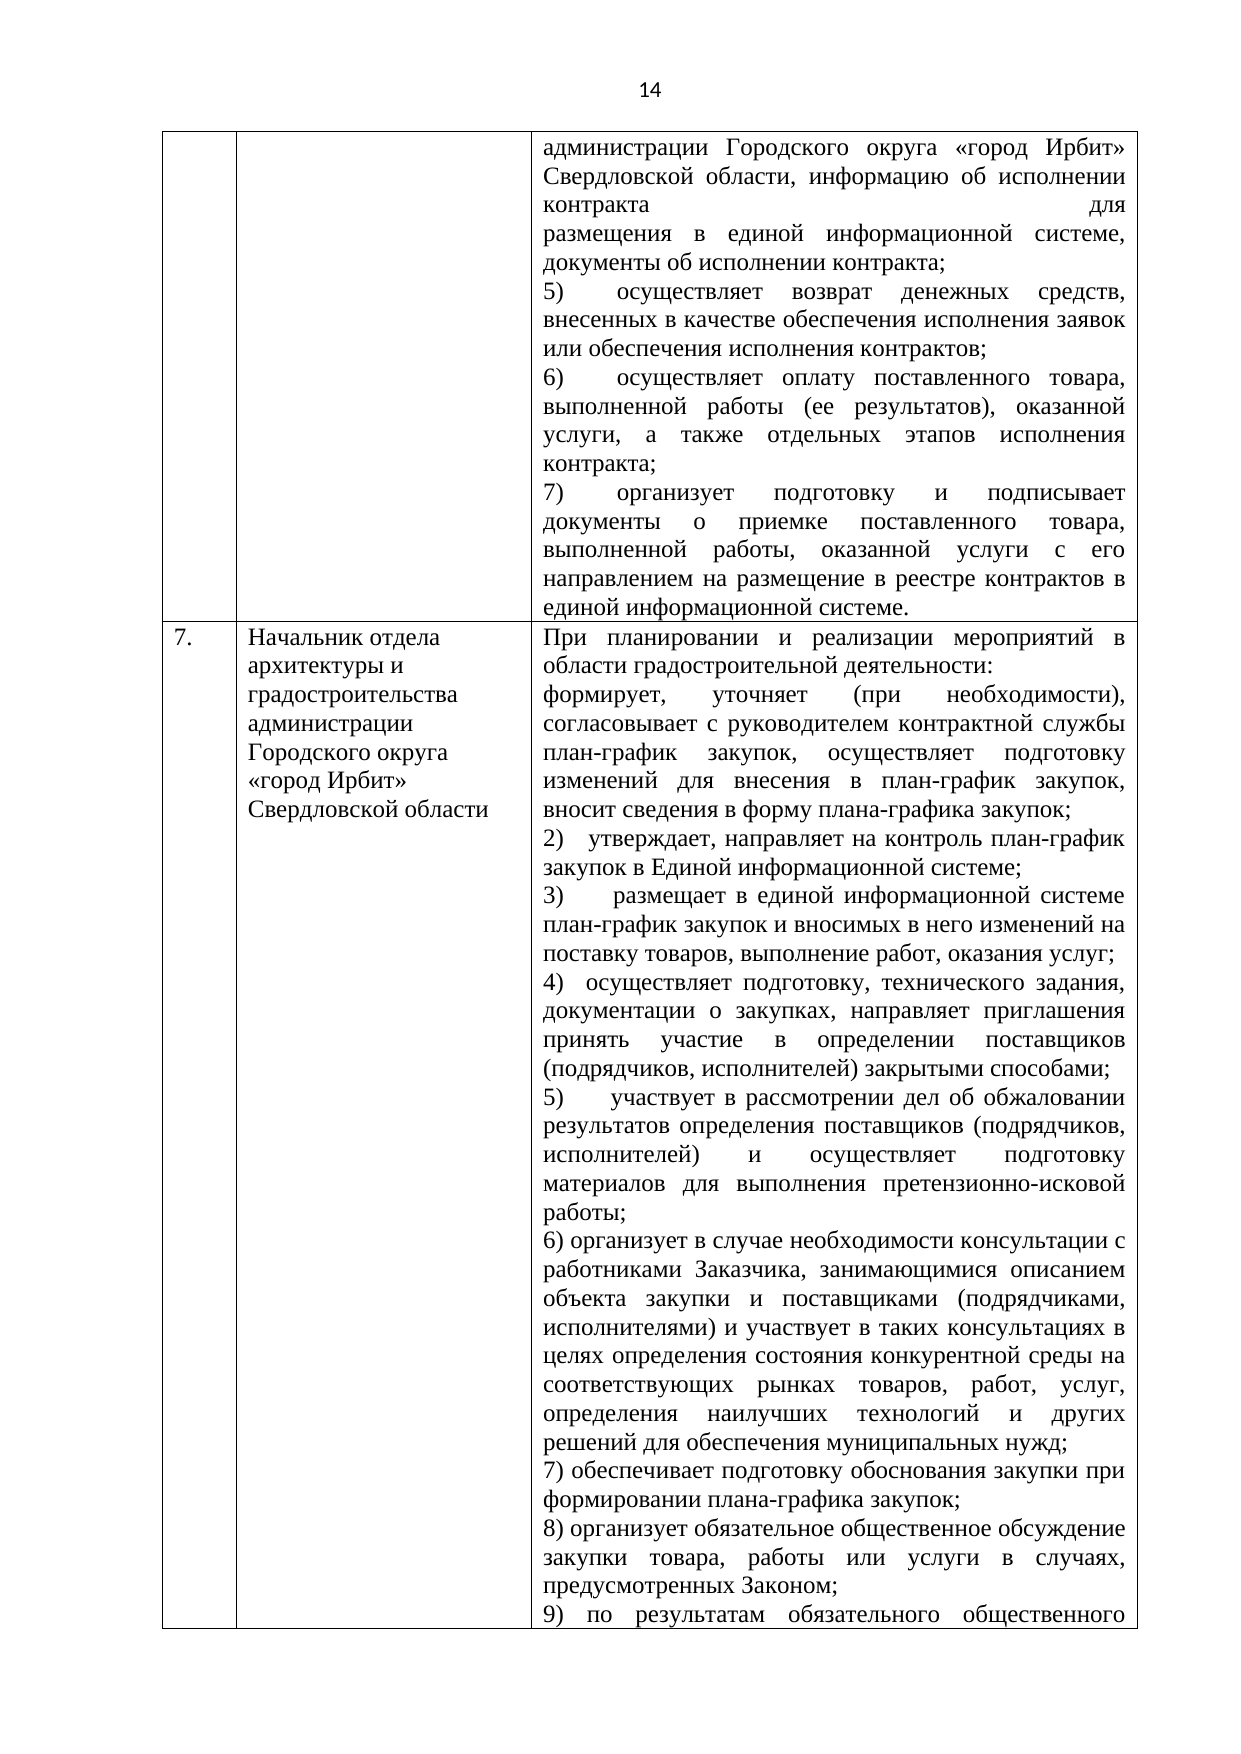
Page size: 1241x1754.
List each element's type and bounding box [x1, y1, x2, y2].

table_cell [532, 132, 1137, 621]
table_cell [163, 622, 236, 1628]
table_cell [237, 622, 531, 1628]
table_cell [163, 132, 236, 621]
table_cell [237, 132, 531, 621]
table_cell [532, 622, 1137, 1628]
